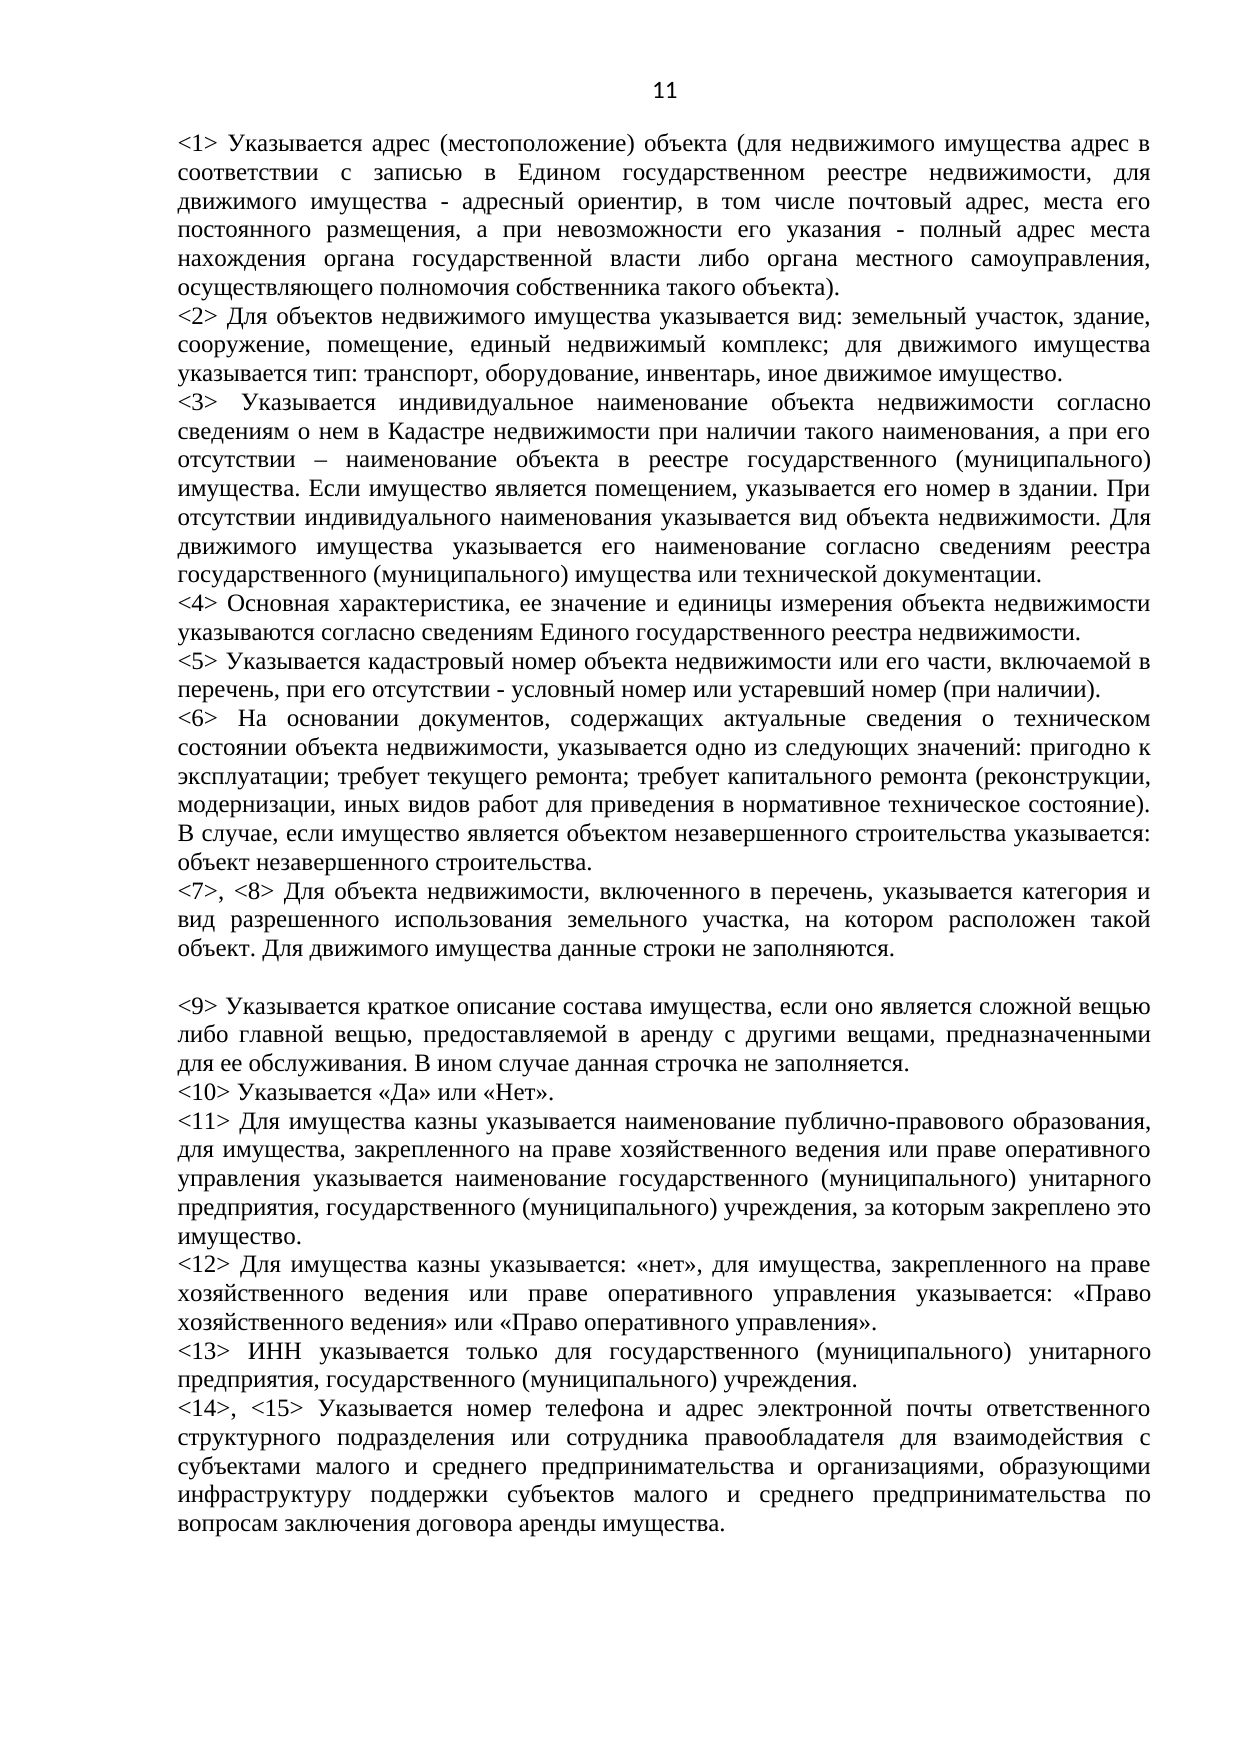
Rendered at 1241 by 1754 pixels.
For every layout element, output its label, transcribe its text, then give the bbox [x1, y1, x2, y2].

text <3> Указывается индивидуальное наименование объекта недвижимости согласно сведениям о нем в Кадастре недвижимости при наличии такого наименования, а при его отсутствии – наименование объекта в реестре государственного (муниципального) имущества. Если имущество является помещением, указывается его номер в здании. При отсутствии индивидуального наименования указывается вид объекта недвижимости. Для движимого имущества указывается его наименование согласно сведениям реестра государственного (муниципального) имущества или технической документации. [177, 387, 1152, 588]
text <13> ИНН указывается только для государственного (муниципального) унитарного предприятия, государственного (муниципального) учреждения. [177, 1336, 1152, 1393]
text <6> На основании документов, содержащих актуальные сведения о техническом состоянии объекта недвижимости, указывается одно из следующих значений: пригодно к эксплуатации; требует текущего ремонта; требует капитального ремонта (реконструкции, модернизации, иных видов работ для приведения в нормативное техническое состояние). В случае, если имущество является объектом незавершенного строительства указывается: объект незавершенного строительства. [177, 703, 1152, 876]
text <14>, <15> Указывается номер телефона и адрес электронной почты ответственного структурного подразделения или сотрудника правообладателя для взаимодействия с субъектами малого и среднего предпринимательства и организациями, образующими инфраструктуру поддержки субъектов малого и среднего предпринимательства по вопросам заключения договора аренды имущества. [177, 1393, 1152, 1537]
text <4> Основная характеристика, ее значение и единицы измерения объекта недвижимости указываются согласно сведениям Единого государственного реестра недвижимости. [177, 588, 1152, 646]
text <9> Указывается краткое описание состава имущества, если оно является сложной вещью либо главной вещью, предоставляемой в аренду с другими вещами, предназначенными для ее обслуживания. В ином случае данная строчка не заполняется. [177, 991, 1152, 1077]
text <11> Для имущества казны указывается наименование публично-правового образования, для имущества, закрепленного на праве хозяйственного ведения или праве оперативного управления указывается наименование государственного (муниципального) унитарного предприятия, государственного (муниципального) учреждения, за которым закреплено это имущество. [177, 1106, 1152, 1249]
text <12> Для имущества казны указывается: «нет», для имущества, закрепленного на праве хозяйственного ведения или праве оперативного управления указывается: «Право хозяйственного ведения» или «Право оперативного управления». [177, 1249, 1152, 1336]
text <10> Указывается «Да» или «Нет». [177, 1077, 1152, 1106]
text <1> Указывается адрес (местоположение) объекта (для недвижимого имущества адрес в соответствии с записью в Едином государственном реестре недвижимости, для движимого имущества - адресный ориентир, в том числе почтовый адрес, места его постоянного размещения, а при невозможности его указания - полный адрес места нахождения органа государственной власти либо органа местного самоуправления, осуществляющего полномочия собственника такого объекта). [177, 128, 1152, 301]
text <5> Указывается кадастровый номер объекта недвижимости или его части, включаемой в перечень, при его отсутствии - условный номер или устаревший номер (при наличии). [177, 646, 1152, 703]
text <2> Для объектов недвижимого имущества указывается вид: земельный участок, здание, сооружение, помещение, единый недвижимый комплекс; для движимого имущества указывается тип: транспорт, оборудование, инвентарь, иное движимое имущество. [177, 301, 1152, 387]
text <7>, <8> Для объекта недвижимости, включенного в перечень, указывается категория и вид разрешенного использования земельного участка, на котором расположен такой объект. Для движимого имущества данные строки не заполняются. [177, 876, 1152, 962]
